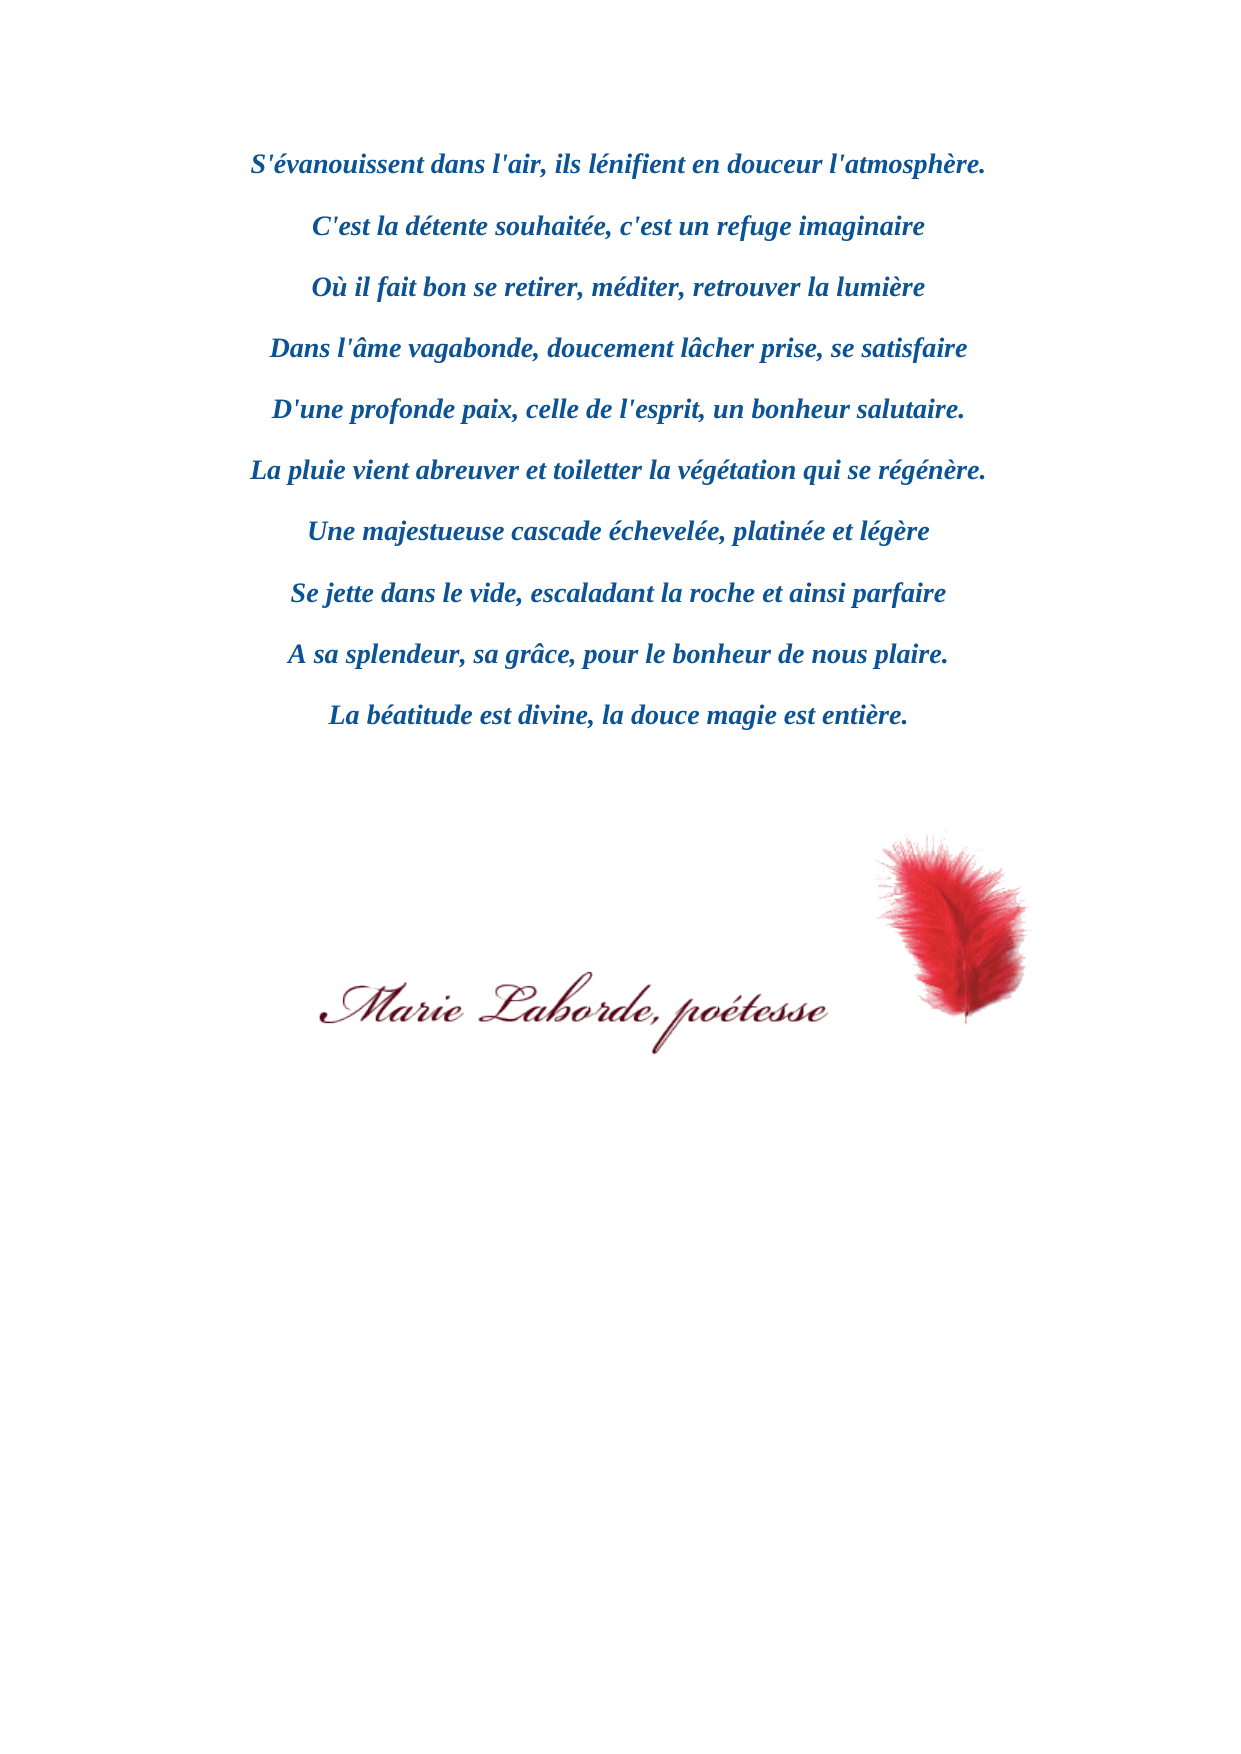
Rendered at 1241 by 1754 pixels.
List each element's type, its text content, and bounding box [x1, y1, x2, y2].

text Où il fait bon se retirer, méditer, retrouver la lumière [148, 270, 1093, 302]
text Une majestueuse cascade échevelée, platinée et légère [148, 514, 1093, 547]
text C'est la détente souhaitée, c'est un refuge imaginaire [148, 209, 1093, 241]
text S'évanouissent dans l'air, ils lénifient en douceur l'atmosphère. [148, 148, 1093, 180]
text D'une profonde paix, celle de l'esprit, un bonheur salutaire. [148, 392, 1093, 424]
text A sa splendeur, sa grâce, pour le bonheur de nous plaire. [148, 637, 1093, 669]
text Se jette dans le vide, escaladant la roche et ainsi parfaire [148, 576, 1093, 608]
text La béatitude est divine, la douce magie est entière. [148, 698, 1093, 730]
text Dans l'âme vagabonde, doucement lâcher prise, se satisfaire [148, 331, 1093, 363]
picture [147, 791, 1093, 1072]
text La pluie vient abreuver et toiletter la végétation qui se régénère. [148, 453, 1093, 486]
